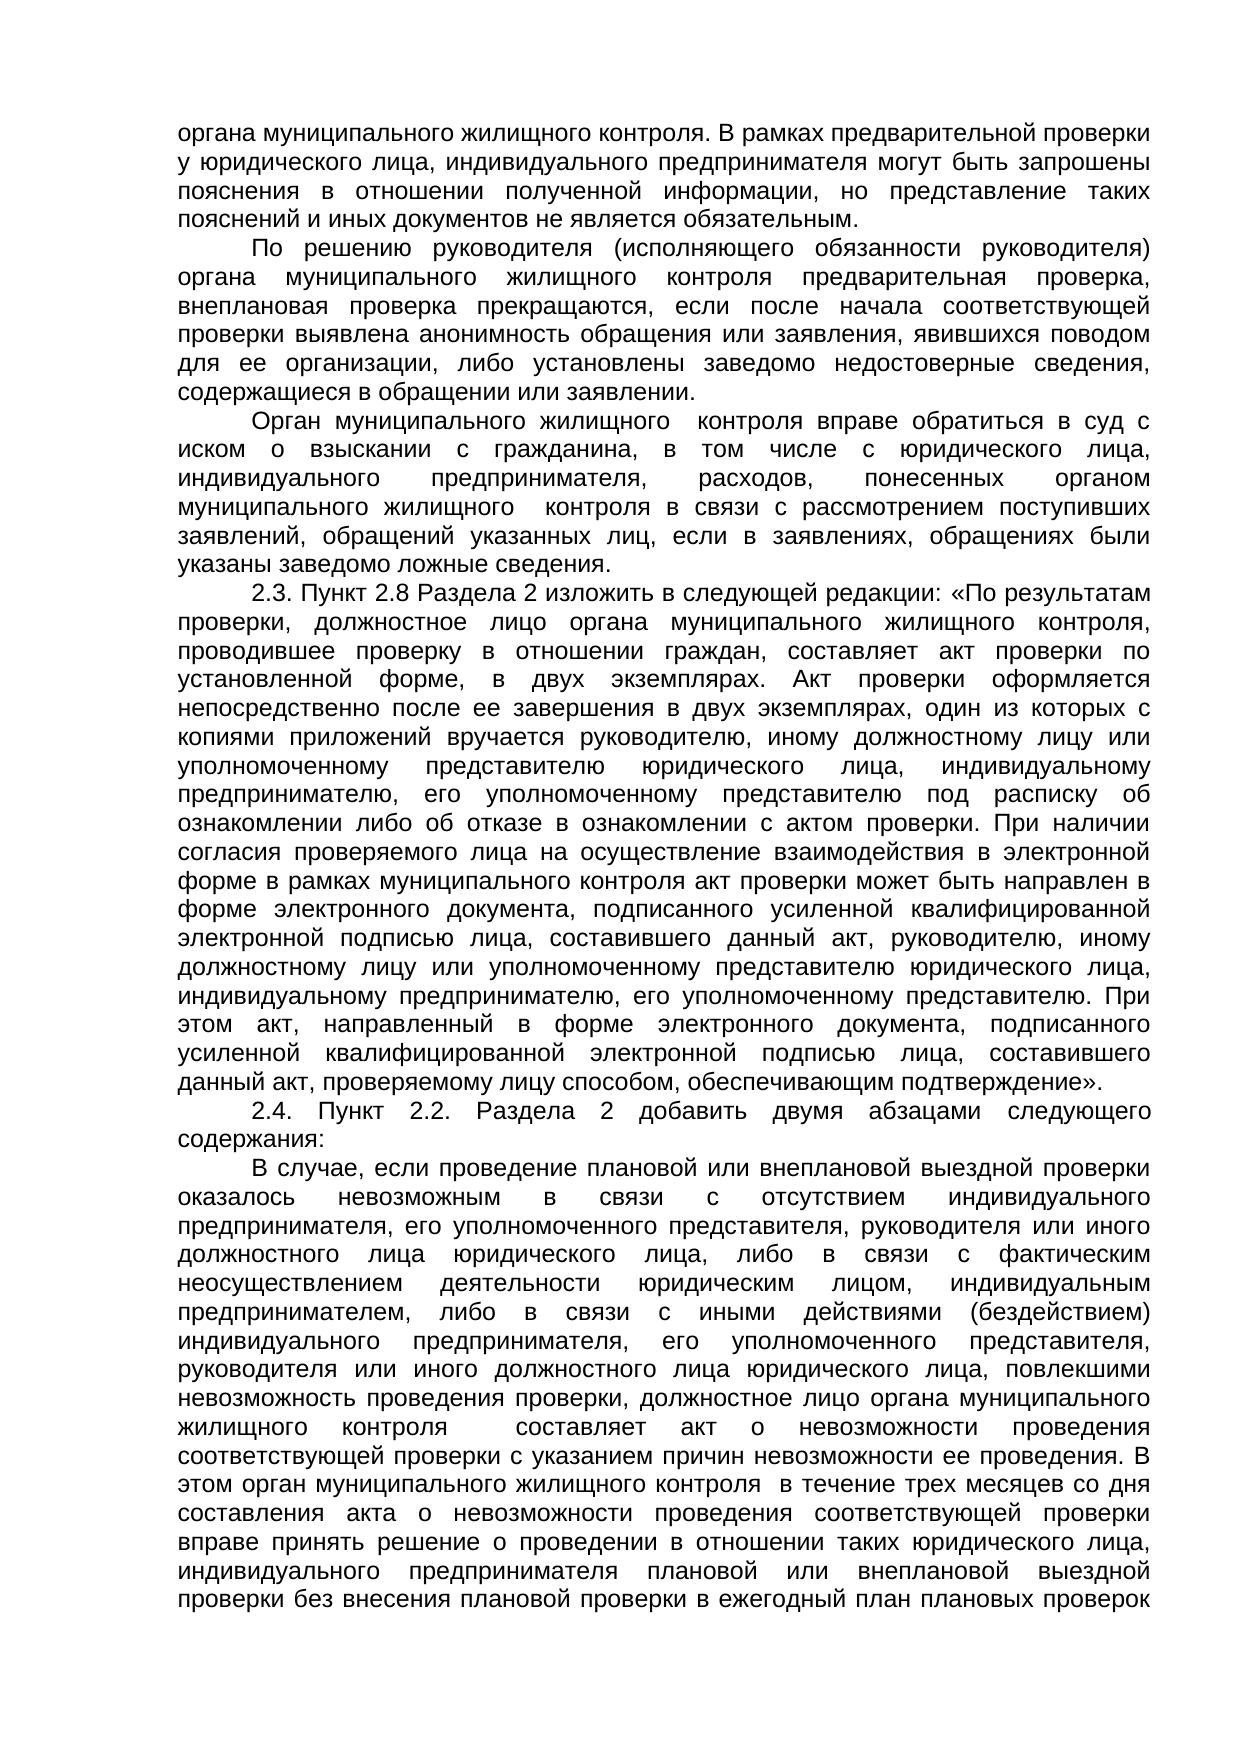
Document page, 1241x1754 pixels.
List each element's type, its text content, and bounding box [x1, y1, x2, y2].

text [177, 118, 1152, 233]
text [177, 1153, 1152, 1613]
text 2.3. Пункт 2.8 Раздела 2 изложить в следующей редакции: «По результатам проверки, должностное лицо органа муниципального жилищного контроля, проводившее проверку в отношении граждан, составляет акт проверки по установленной форме, в двух экземплярах. Акт проверки оформляется непосредственно после ее завершения в двух экземплярах, один из которых с копиями приложений вручается руководителю, иному должностному лицу или уполномоченному представителю юридического лица, индивидуальному предпринимателю, его уполномоченному представителю под расписку об ознакомлении либо об отказе в ознакомлении с актом проверки. При наличии согласия проверяемого лица на осуществление взаимодействия в электронной форме в рамках муниципального контроля акт проверки может быть направлен в форме электронного документа, подписанного усиленной квалифицированной электронной подписью лица, составившего данный акт, руководителю, иному должностному лицу или уполномоченному представителю юридического лица, индивидуальному предпринимателю, его уполномоченному представителю. При этом акт, направленный в форме электронного документа, подписанного усиленной квалифицированной электронной подписью лица, составившего данный акт, проверяемому лицу способом, обеспечивающим подтверждение». [177, 578, 1152, 1096]
text Орган муниципального жилищного контроля вправе обратиться в суд с иском о взыскании с гражданина, в том числе с юридического лица, индивидуального предпринимателя, расходов, понесенных органом муниципального жилищного контроля в связи с рассмотрением поступивших заявлений, обращений указанных лиц, если в заявлениях, обращениях были указаны заведомо ложные сведения. [177, 406, 1152, 578]
text 2.4. Пункт 2.2. Раздела 2 добавить двумя абзацами следующего содержания: [177, 1096, 1152, 1153]
text По решению руководителя (исполняющего обязанности руководителя) органа муниципального жилищного контроля предварительная проверка, внеплановая проверка прекращаются, если после начала соответствующей проверки выявлена анонимность обращения или заявления, явившихся поводом для ее организации, либо установлены заведомо недостоверные сведения, содержащиеся в обращении или заявлении. [177, 233, 1152, 406]
